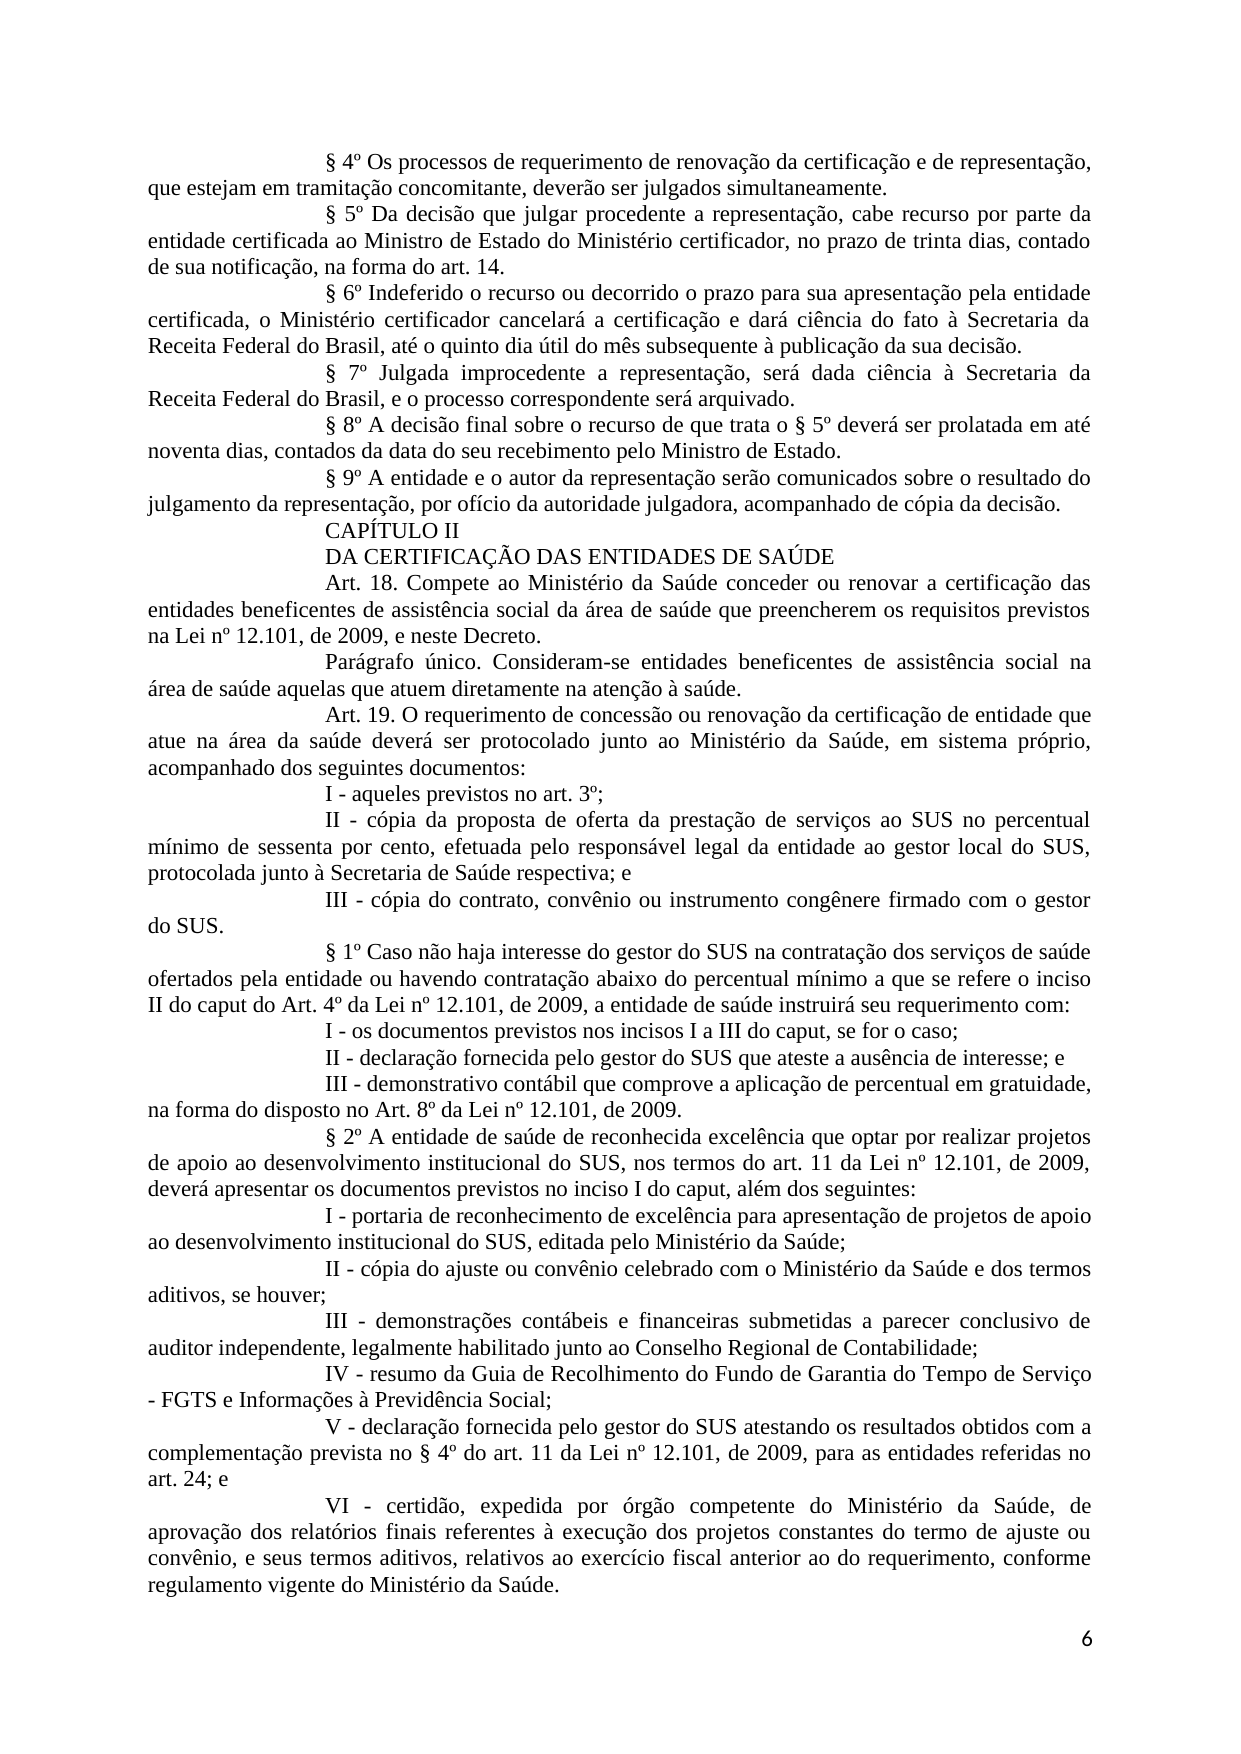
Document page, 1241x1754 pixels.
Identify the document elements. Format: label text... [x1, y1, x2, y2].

text § 7º Julgada improcedente a representação, será dada ciência à Secretaria da Receita Federal do Brasil, e o processo correspondente será arquivado. [148, 358, 1092, 411]
text II - cópia do ajuste ou convênio celebrado com o Ministério da Saúde e dos termos aditivos, se houver; [148, 1254, 1092, 1307]
text V - declaração fornecida pelo gestor do SUS atestando os resultados obtidos com a complementação prevista no § 4º do art. 11 da Lei nº 12.101, de 2009, para as entidades referidas no art. 24; e [148, 1413, 1092, 1492]
text I - portaria de reconhecimento de excelência para apresentação de projetos de apoio ao desenvolvimento institucional do SUS, editada pelo Ministério da Saúde; [148, 1202, 1092, 1254]
text III - demonstrações contábeis e financeiras submetidas a parecer conclusivo de auditor independente, legalmente habilitado junto ao Conselho Regional de Contabilidade; [148, 1307, 1092, 1360]
text § 8º A decisão final sobre o recurso de que trata o § 5º deverá ser prolatada em até noventa dias, contados da data do seu recebimento pelo Ministro de Estado. [148, 411, 1092, 464]
text § 6º Indeferido o recurso ou decorrido o prazo para sua apresentação pela entidade certificada, o Ministério certificador cancelará a certificação e dará ciência do fato à Secretaria da Receita Federal do Brasil, até o quinto dia útil do mês subsequente à publicação da sua decisão. [148, 279, 1092, 358]
text I - aqueles previstos no art. 3º; [148, 780, 1092, 807]
text § 4º Os processos de requerimento de renovação da certificação e de representação, que estejam em tramitação concomitante, deverão ser julgados simultaneamente. [148, 148, 1092, 200]
text III - cópia do contrato, convênio ou instrumento congênere firmado com o gestor do SUS. [148, 886, 1092, 938]
text CAPÍTULO II [148, 517, 1092, 543]
text II - declaração fornecida pelo gestor do SUS que ateste a ausência de interesse; e [148, 1044, 1092, 1070]
text Art. 18. Compete ao Ministério da Saúde conceder ou renovar a certificação das entidades beneficentes de assistência social da área de saúde que preencherem os requisitos previstos na Lei nº 12.101, de 2009, e neste Decreto. [148, 569, 1092, 648]
text § 5º Da decisão que julgar procedente a representação, cabe recurso por parte da entidade certificada ao Ministro de Estado do Ministério certificador, no prazo de trinta dias, contado de sua notificação, na forma do art. 14. [148, 200, 1092, 279]
text § 1º Caso não haja interesse do gestor do SUS na contratação dos serviços de saúde ofertados pela entidade ou havendo contratação abaixo do percentual mínimo a que se refere o inciso II do caput do Art. 4º da Lei nº 12.101, de 2009, a entidade de saúde instruirá seu requerimento com: [148, 938, 1092, 1017]
text II - cópia da proposta de oferta da prestação de serviços ao SUS no percentual mínimo de sessenta por cento, efetuada pelo responsável legal da entidade ao gestor local do SUS, protocolada junto à Secretaria de Saúde respectiva; e [148, 807, 1092, 886]
text III - demonstrativo contábil que comprove a aplicação de percentual em gratuidade, na forma do disposto no Art. 8º da Lei nº 12.101, de 2009. [148, 1070, 1092, 1123]
text Parágrafo único. Consideram-se entidades beneficentes de assistência social na área de saúde aquelas que atuem diretamente na atenção à saúde. [148, 648, 1092, 701]
text VI - certidão, expedida por órgão competente do Ministério da Saúde, de aprovação dos relatórios finais referentes à execução dos projetos constantes do termo de ajuste ou convênio, e seus termos aditivos, relativos ao exercício fiscal anterior ao do requerimento, conforme regulamento vigente do Ministério da Saúde. [148, 1492, 1092, 1597]
text IV - resumo da Guia de Recolhimento do Fundo de Garantia do Tempo de Serviço - FGTS e Informações à Previdência Social; [148, 1360, 1092, 1413]
text I - os documentos previstos nos incisos I a III do caput, se for o caso; [148, 1017, 1092, 1044]
text § 9º A entidade e o autor da representação serão comunicados sobre o resultado do julgamento da representação, por ofício da autoridade julgadora, acompanhado de cópia da decisão. [148, 464, 1092, 517]
text DA CERTIFICAÇÃO DAS ENTIDADES DE SAÚDE [148, 543, 1092, 569]
text Art. 19. O requerimento de concessão ou renovação da certificação de entidade que atue na área da saúde deverá ser protocolado junto ao Ministério da Saúde, em sistema próprio, acompanhado dos seguintes documentos: [148, 701, 1092, 780]
text § 2º A entidade de saúde de reconhecida excelência que optar por realizar projetos de apoio ao desenvolvimento institucional do SUS, nos termos do art. 11 da Lei nº 12.101, de 2009, deverá apresentar os documentos previstos no inciso I do caput, além dos seguintes: [148, 1123, 1092, 1202]
